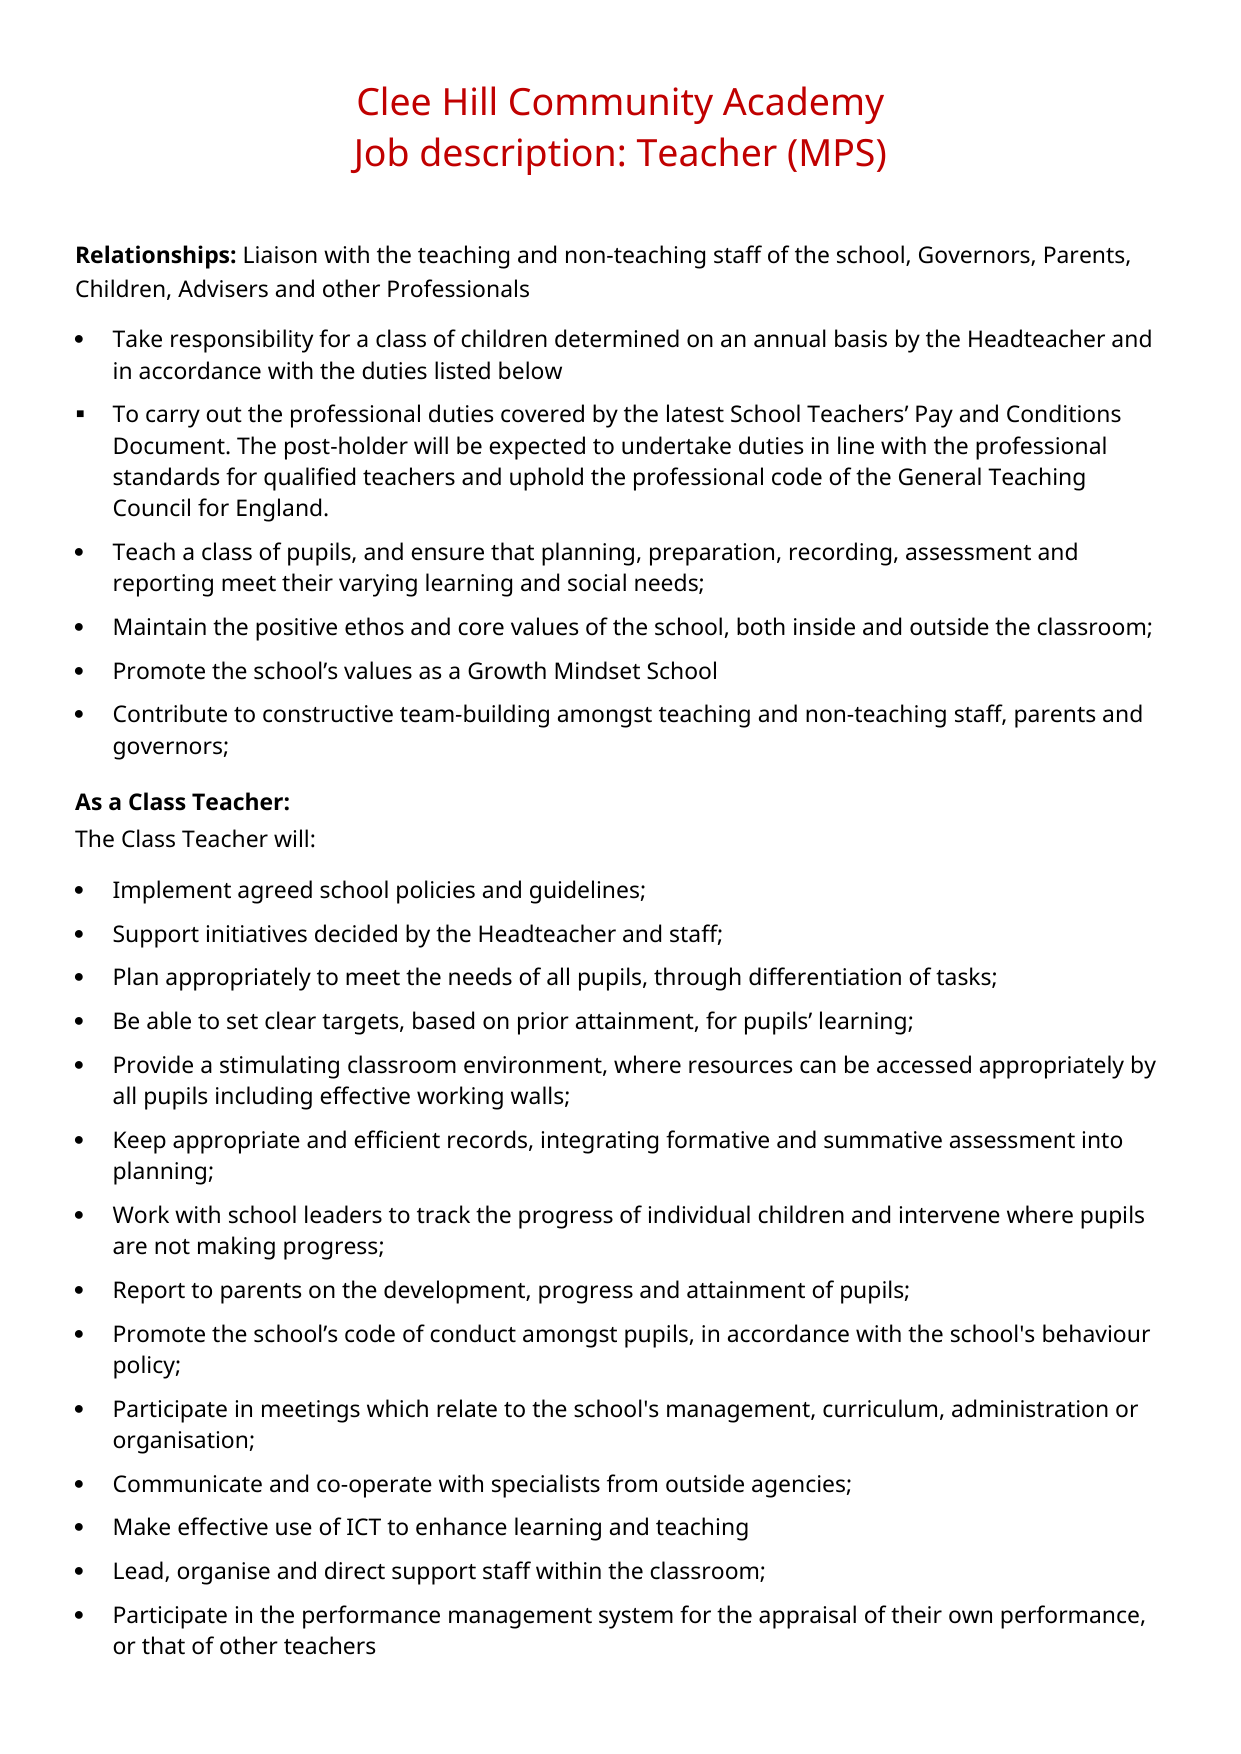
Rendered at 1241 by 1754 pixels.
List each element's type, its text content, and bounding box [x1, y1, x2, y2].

list Participate in the performance management system for the appraisal of their own performance, or that of other teachers [75, 1599, 1165, 1661]
list Make effective use of ICT to enhance learning and teaching [75, 1511, 1165, 1542]
list Promote the school’s code of conduct amongst pupils, in accordance with the school's behaviour policy; [75, 1317, 1165, 1380]
list Communicate and co-operate with specialists from outside agencies; [75, 1467, 1165, 1499]
list Support initiatives decided by the Headteacher and staff; [75, 917, 1165, 949]
list Implement agreed school policies and guidelines; [75, 874, 1165, 905]
list Promote the school’s values as a Growth Mindset School [75, 654, 1165, 686]
text The Class Teacher will: [75, 823, 1165, 854]
list Report to parents on the development, progress and attainment of pupils; [75, 1274, 1165, 1305]
list Lead, organise and direct support staff within the classroom; [75, 1555, 1165, 1586]
list Maintain the positive ethos and core values of the school, both inside and outside the classroom; [75, 611, 1165, 642]
list Be able to set clear targets, based on prior attainment, for pupils’ learning; [75, 1005, 1165, 1036]
list Participate in meetings which relate to the school's management, curriculum, administration or organisation; [75, 1392, 1165, 1455]
list Teach a class of pupils, and ensure that planning, preparation, recording, assessment and reporting meet their varying learning and social needs; [75, 536, 1165, 598]
list Contribute to constructive team-building amongst teaching and non-teaching staff, parents and governors; [75, 698, 1165, 761]
list Provide a stimulating classroom environment, where resources can be accessed appropriately by all pupils including effective working walls; [75, 1049, 1165, 1111]
list To carry out the professional duties covered by the latest School Teachers’ Pay and Conditions Document. The post-holder will be expected to undertake duties in line with the professional standards for qualified teachers and uphold the professional code of the General Teaching Council for England. [75, 398, 1165, 523]
list Plan appropriately to meet the needs of all pupils, through differentiation of tasks; [75, 961, 1165, 992]
list Work with school leaders to track the progress of individual children and intervene where pupils are not making progress; [75, 1199, 1165, 1261]
text Clee Hill Community Academy [75, 75, 1165, 126]
list Keep appropriate and efficient records, integrating formative and summative assessment into planning; [75, 1124, 1165, 1186]
list Take responsibility for a class of children determined on an annual basis by the Headteacher and in accordance with the duties listed below [75, 323, 1165, 386]
text Job description: Teacher (MPS) [75, 126, 1165, 177]
subtitle As a Class Teacher: [75, 786, 1165, 817]
text Relationships: Liaison with the teaching and non-teaching staff of the school, Governors, Parents, Children, Advisers and other Professionals [75, 239, 1165, 304]
